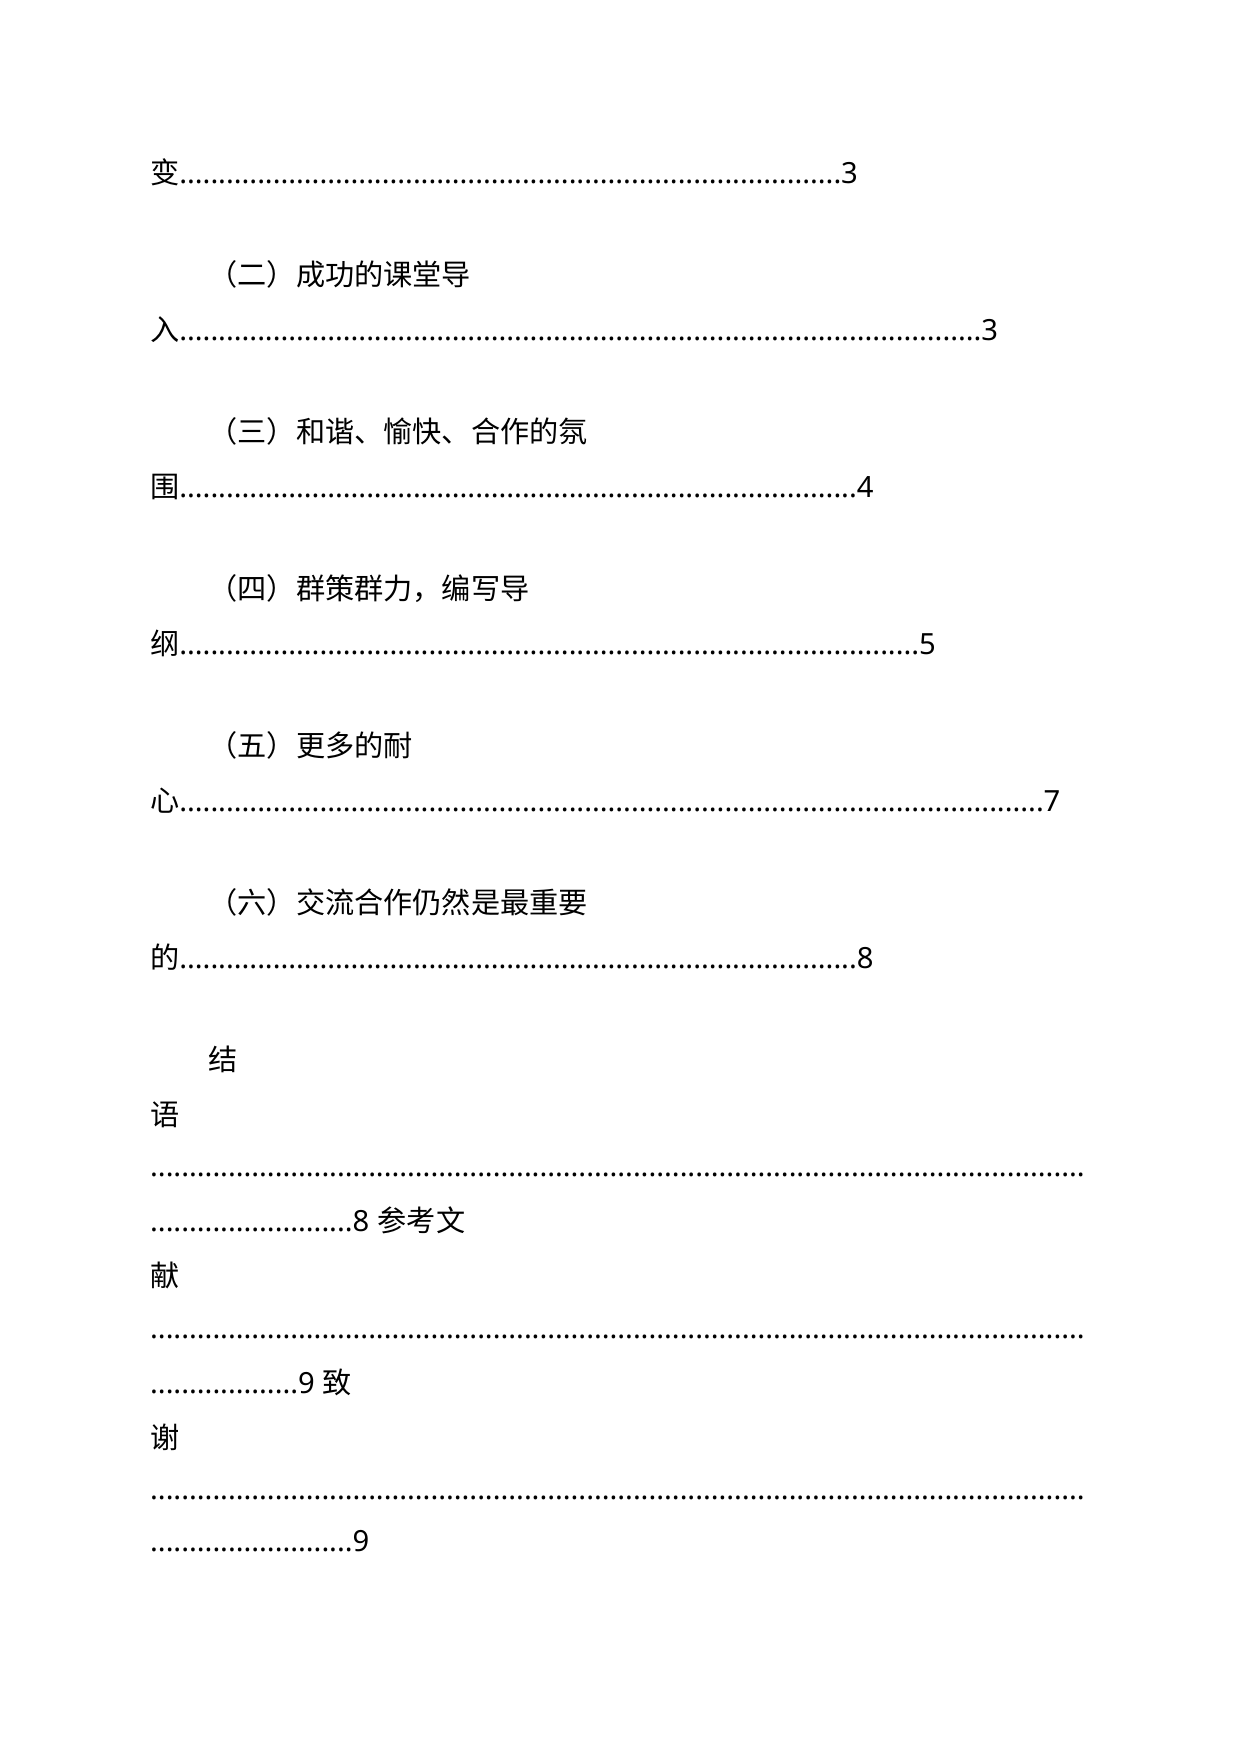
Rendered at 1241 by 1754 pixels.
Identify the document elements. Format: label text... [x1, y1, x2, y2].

text 结语..................................................................................................................................................8 参考文献...........................................................................................................................................9 致谢..................................................................................................................................................9 [150, 1036, 1090, 1559]
text （二）成功的课堂导入.......................................................................................................3 [150, 252, 1090, 349]
text （三）和谐、愉快、合作的氛围.......................................................................................4 [150, 409, 1090, 506]
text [150, 150, 1090, 192]
text （六）交流合作仍然是最重要的.......................................................................................8 [150, 879, 1090, 977]
text （四）群策群力，编写导纲...............................................................................................5 [150, 566, 1090, 663]
text （五）更多的耐心...............................................................................................................7 [150, 723, 1090, 820]
